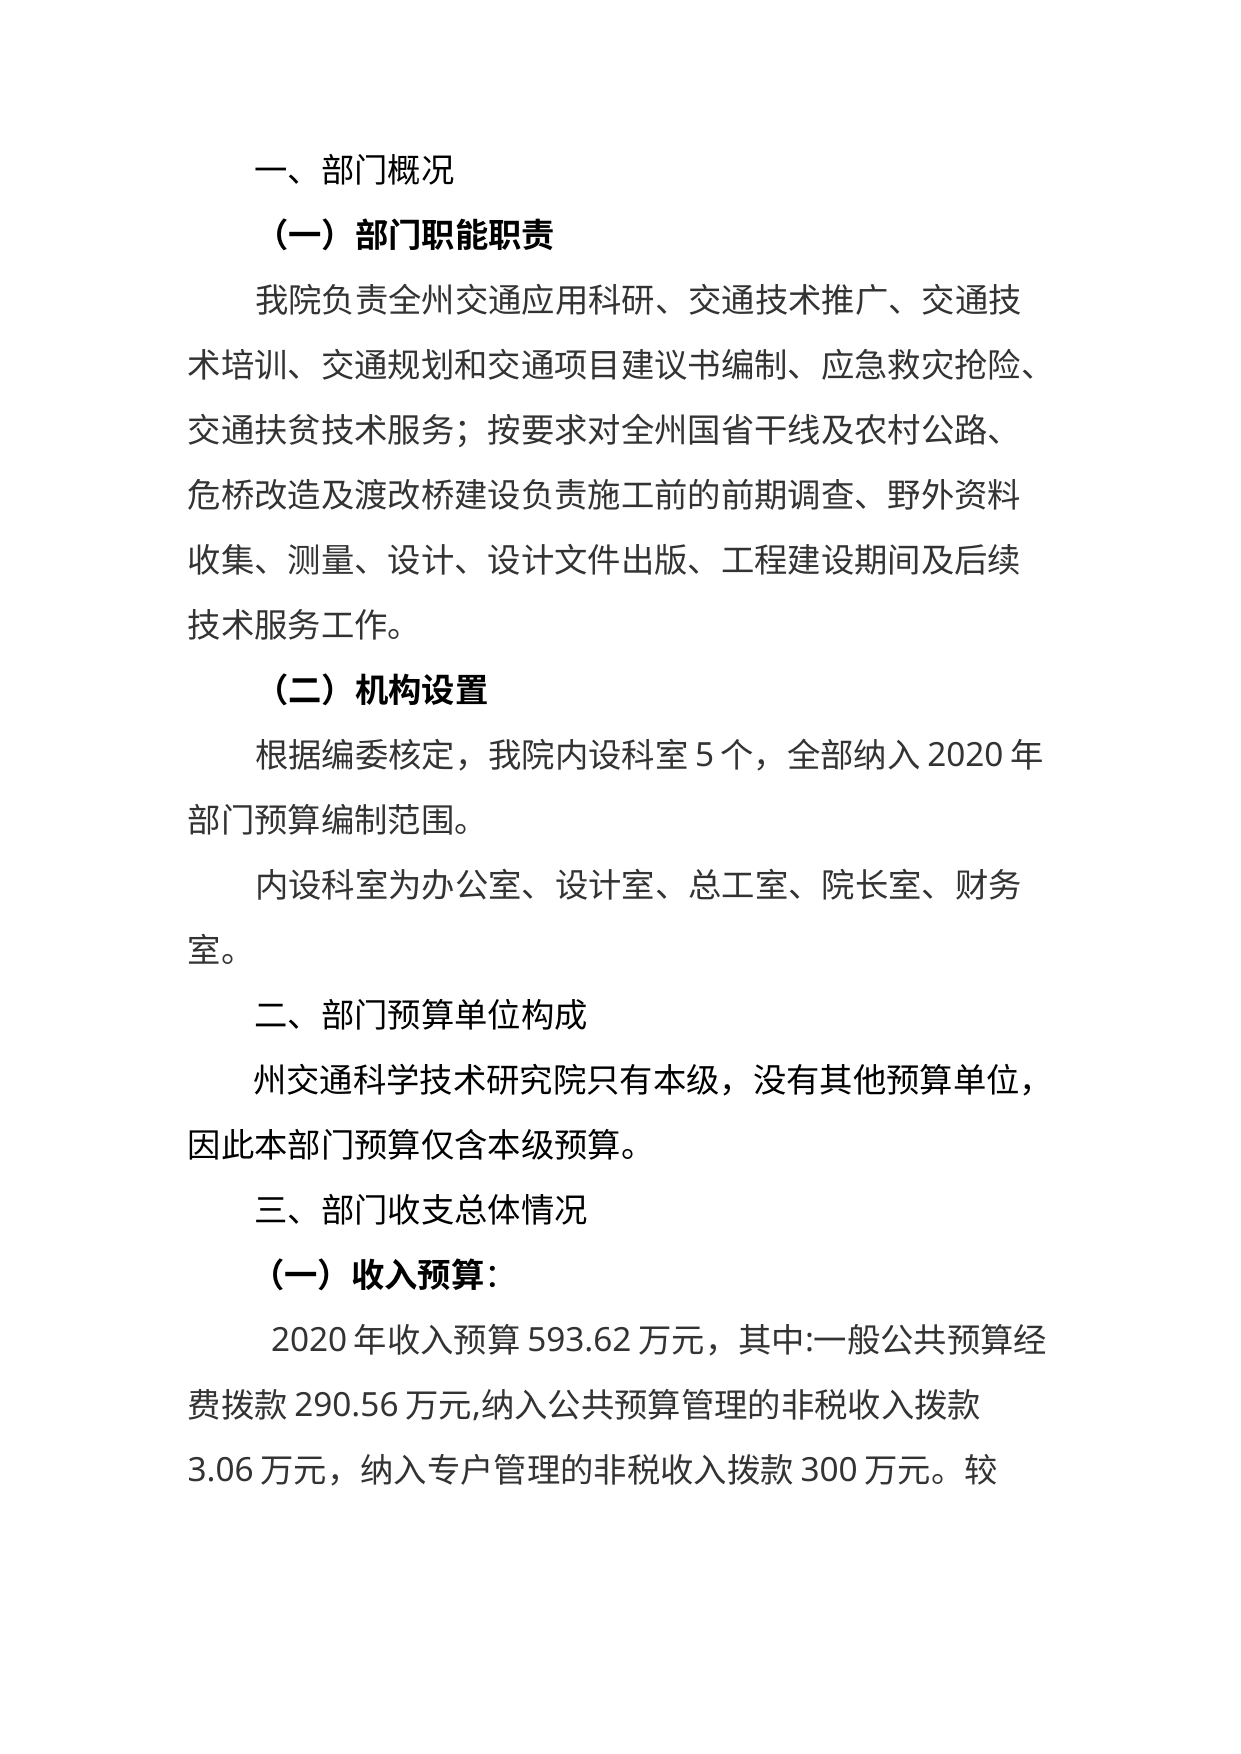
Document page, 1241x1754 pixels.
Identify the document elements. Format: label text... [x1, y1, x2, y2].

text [187, 1306, 1053, 1501]
text 我院负责全州交通应用科研、交通技术推广、交通技术培训、交通规划和交通项目建议书编制、应急救灾抢险、交通扶贫技术服务；按要求对全州国省干线及农村公路、危桥改造及渡改桥建设负责施工前的前期调查、野外资料收集、测量、设计、设计文件出版、工程建设期间及后续技术服务工作。 [187, 266, 1053, 656]
text 内设科室为办公室、设计室、总工室、院长室、财务室。 [187, 851, 1053, 981]
text （一）收入预算： [187, 1241, 1053, 1306]
text 一、部门概况 [187, 136, 1053, 201]
text 州交通科学技术研究院只有本级，没有其他预算单位，因此本部门预算仅含本级预算。 [187, 1046, 1053, 1176]
text （一）部门职能职责 [187, 201, 1053, 266]
text （二）机构设置 [187, 656, 1053, 721]
text 根据编委核定，我院内设科室5个，全部纳入2020年部门预算编制范围。 [187, 721, 1053, 851]
text 二、部门预算单位构成 [187, 981, 1053, 1046]
text 三、部门收支总体情况 [187, 1176, 1053, 1241]
